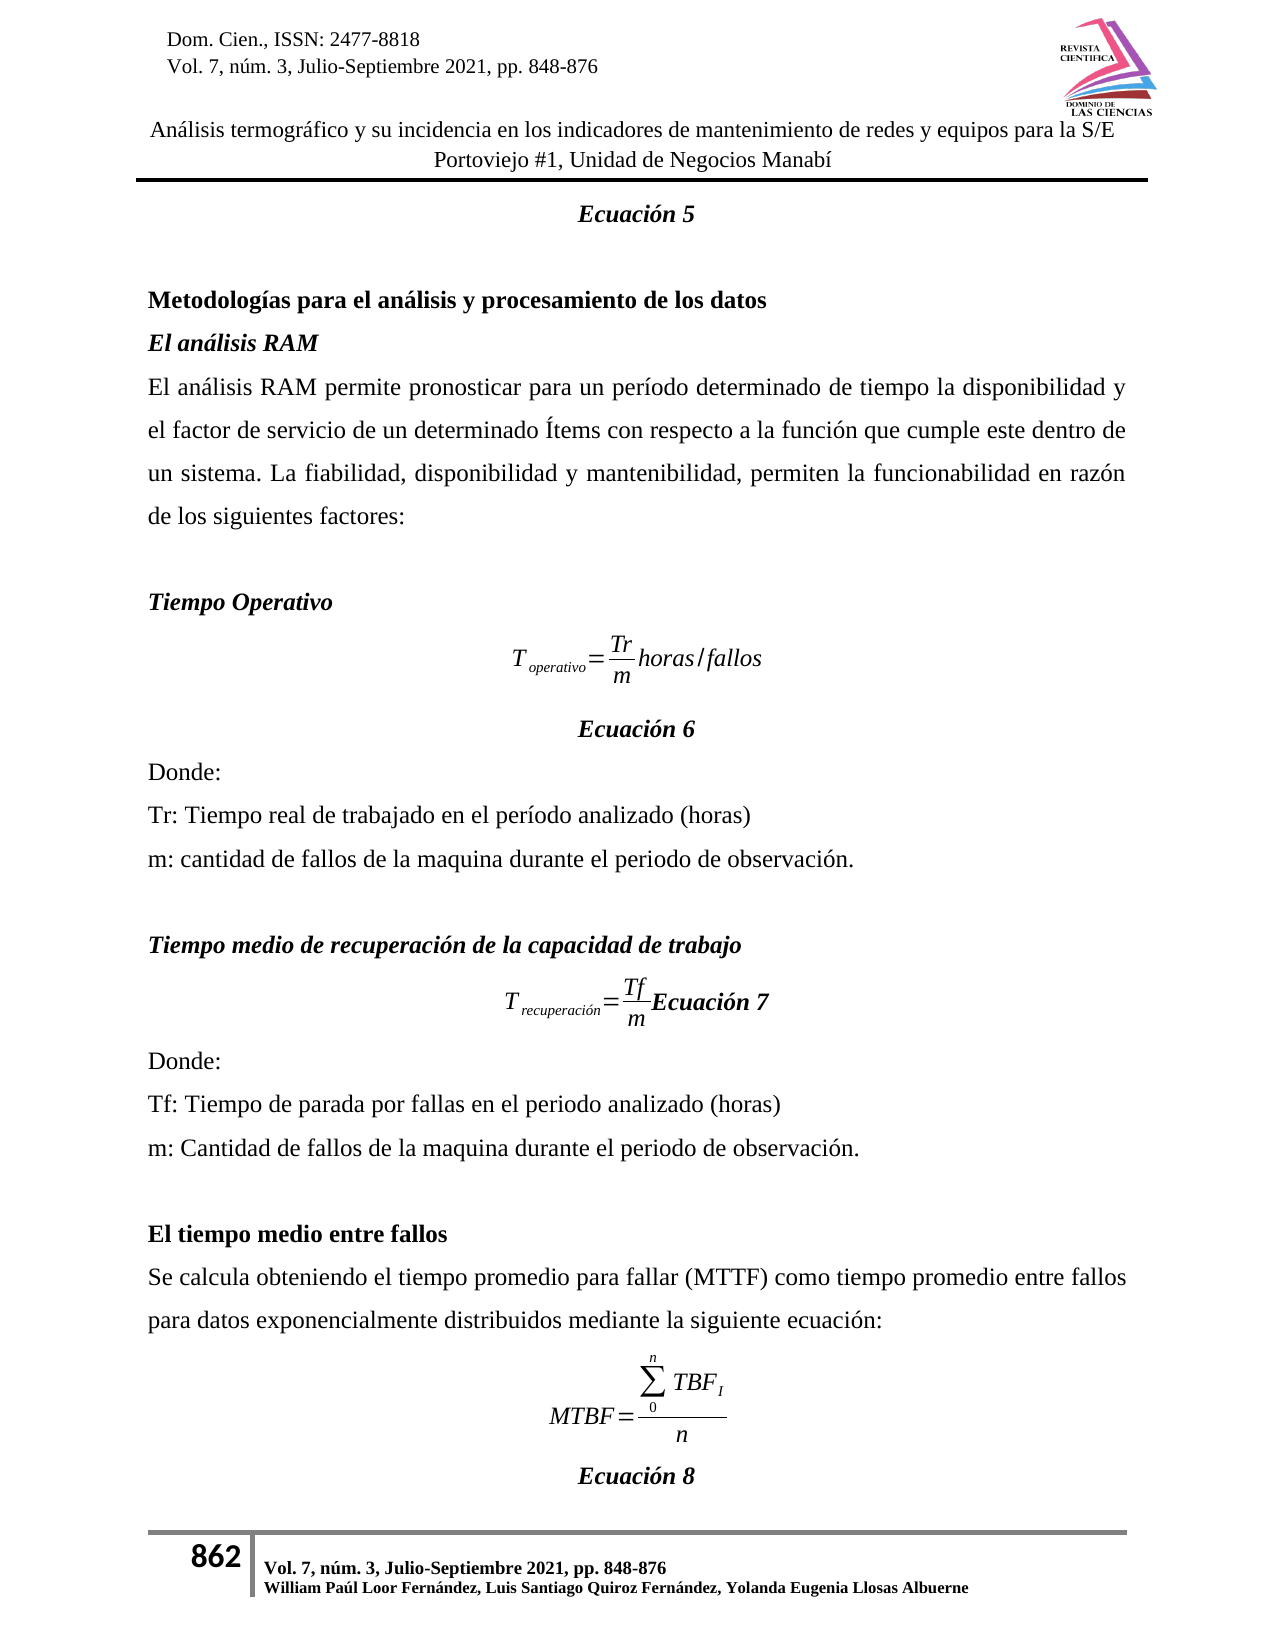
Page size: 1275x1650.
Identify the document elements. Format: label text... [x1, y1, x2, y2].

text Tiempo medio de recuperación de la capacidad de trabajo [148, 930, 1127, 959]
text Donde: [148, 1046, 1127, 1075]
text Tiempo Operativo [148, 587, 1127, 616]
text Tr: Tiempo real de trabajado en el período analizado (horas) [148, 801, 1127, 829]
text Donde: [148, 757, 1127, 786]
text Se calcula obteniendo el tiempo promedio para fallar (MTTF) como tiempo promedio entre fallos para datos exponencialmente distribuidos mediante la siguiente ecuación: [148, 1262, 1127, 1334]
text Ecuación 6 [148, 714, 1127, 743]
text Ecuación 7 [148, 973, 1127, 1032]
text m: cantidad de fallos de la maquina durante el periodo de observación. [148, 844, 1127, 872]
text El análisis RAM permite pronosticar para un período determinado de tiempo la disponibilidad y el factor de servicio de un determinado Ítems con respecto a la función que cumple este dentro de un sistema. La fiabilidad, disponibilidad y mantenibilidad, permiten la funcionabilidad en razón de los siguientes factores: [148, 372, 1127, 530]
text El tiempo medio entre fallos [148, 1219, 1127, 1248]
picture [1060, 18, 1157, 116]
text Metodologías para el análisis y procesamiento de los datos [148, 285, 1127, 314]
text El análisis RAM [148, 328, 1127, 357]
text Ecuación 5 [148, 199, 1127, 228]
text m: Cantidad de fallos de la maquina durante el periodo de observación. [148, 1133, 1127, 1161]
text Ecuación 8 [148, 1461, 1127, 1490]
text Tf: Tiempo de parada por fallas en el periodo analizado (horas) [148, 1089, 1127, 1118]
